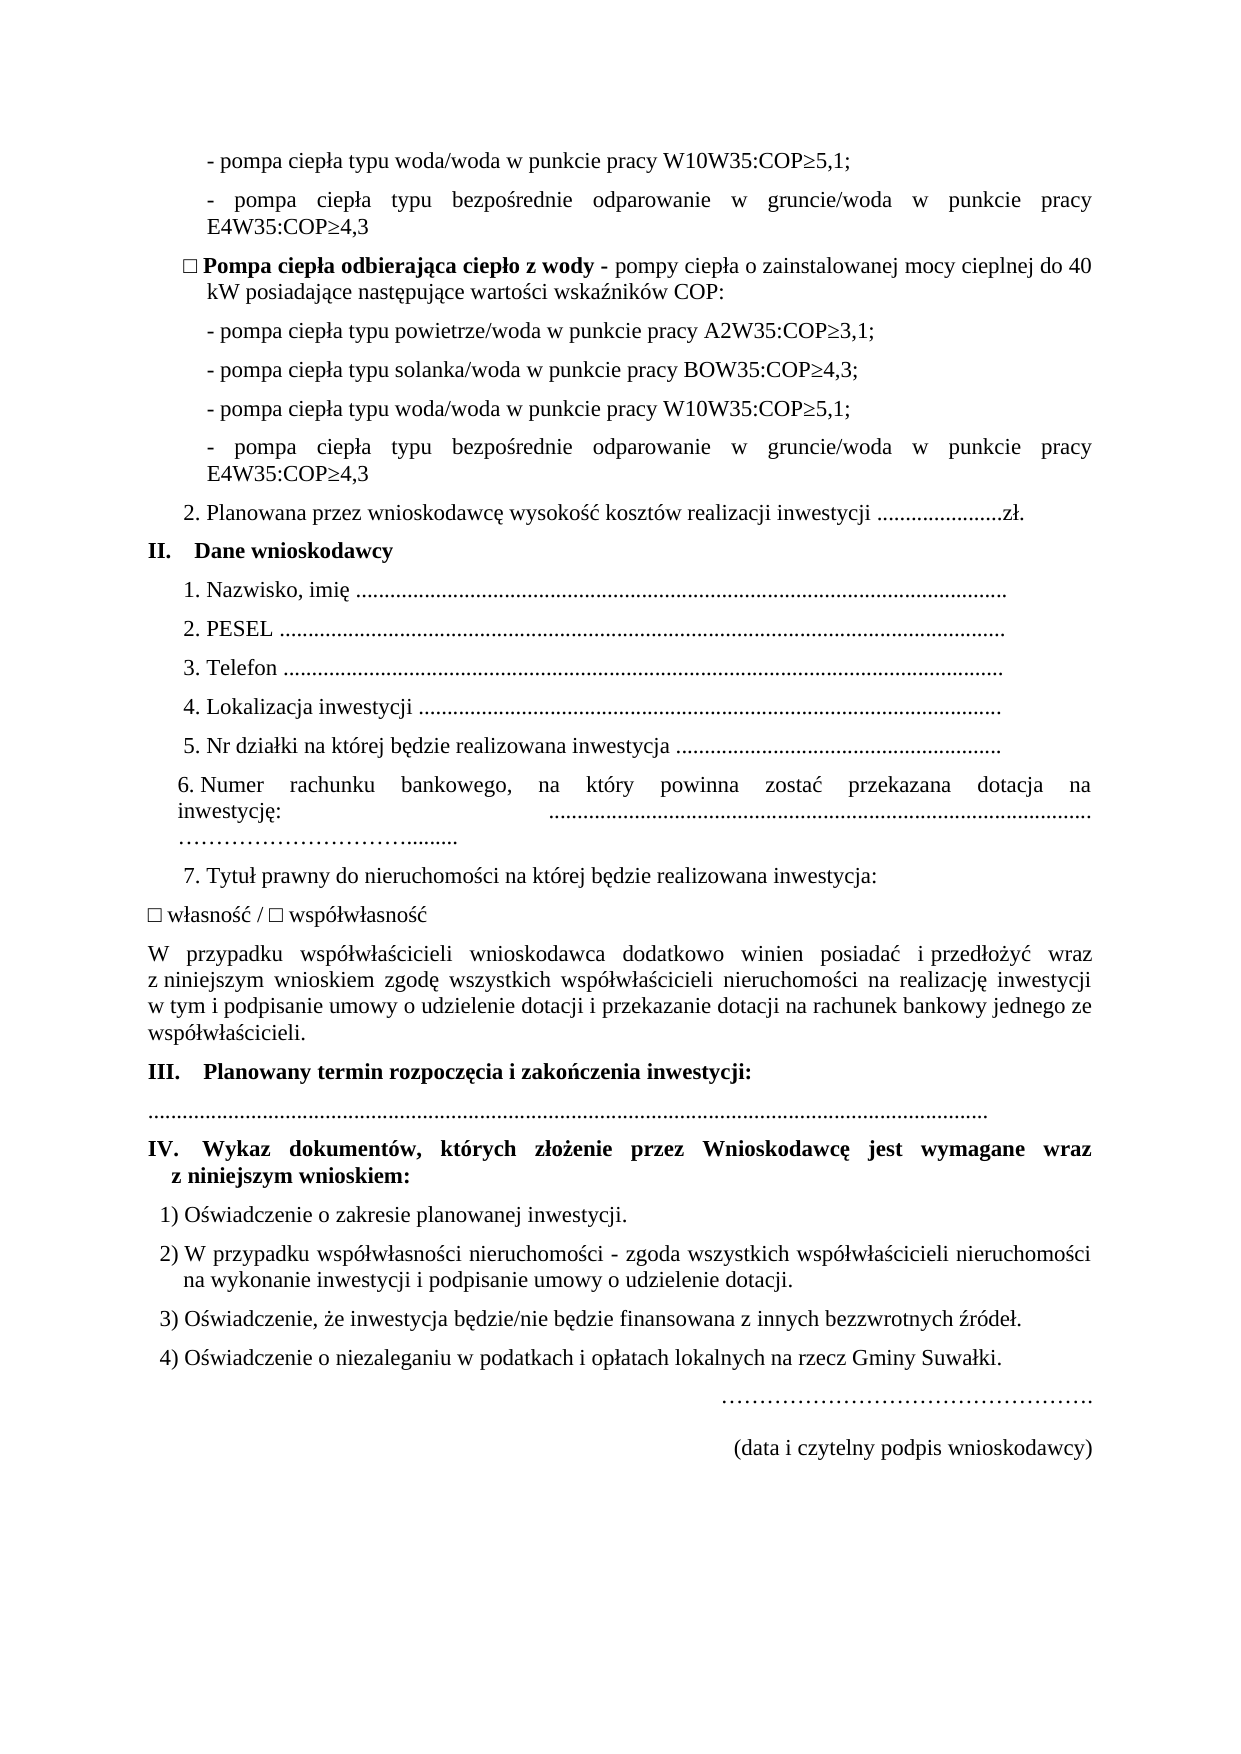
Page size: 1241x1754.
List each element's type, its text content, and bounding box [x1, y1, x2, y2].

text 2) W przypadku współwłasności nieruchomości - zgoda wszystkich współwłaścicieli nieruchomości na wykonanie inwestycji i podpisanie umowy o udzielenie dotacji. [159, 1239, 1093, 1292]
text - pompa ciepła typu woda/woda w punkcie pracy W10W35:COP≥5,1; [148, 394, 1093, 421]
text 1. Nazwisko, imię .................................................................................................................. [148, 576, 1093, 603]
text 4. Lokalizacja inwestycji ...................................................................................................... [148, 693, 1093, 719]
text - pompa ciepła typu bezpośrednie odparowanie w gruncie/woda w punkcie pracy E4W35:COP≥4,3 [207, 433, 1093, 486]
text IV. Wykaz dokumentów, których złożenie przez Wnioskodawcę jest wymagane wraz z niniejszym wnioskiem: [148, 1136, 1093, 1188]
text W przypadku współwłaścicieli wnioskodawca dodatkowo winien posiadać i przedłożyć wraz z niniejszym wnioskiem zgodę wszystkich współwłaścicieli nieruchomości na realizację inwestycji w tym i podpisanie umowy o udzielenie dotacji i przekazanie dotacji na rachunek bankowy jednego ze współwłaścicieli. [148, 940, 1093, 1045]
text 4) Oświadczenie o niezaleganiu w podatkach i opłatach lokalnych na rzecz Gminy Suwałki. [159, 1344, 1093, 1370]
text - pompa ciepła typu powietrze/woda w punkcie pracy A2W35:COP≥3,1; [148, 317, 1093, 343]
text 7. Tytuł prawny do nieruchomości na której będzie realizowana inwestycja: [148, 862, 1093, 888]
text 3) Oświadczenie, że inwestycja będzie/nie będzie finansowana z innych bezzwrotnych źródeł. [159, 1305, 1093, 1331]
text □ własność / □ współwłasność [148, 901, 1093, 927]
text …………………………………………. [148, 1382, 1093, 1409]
text ................................................................................................................................................... [148, 1097, 1093, 1123]
text 2. PESEL ............................................................................................................................... [148, 615, 1093, 642]
text - pompa ciepła typu bezpośrednie odparowanie w gruncie/woda w punkcie pracy E4W35:COP≥4,3 [207, 186, 1093, 239]
text - pompa ciepła typu woda/woda w punkcie pracy W10W35:COP≥5,1; [148, 148, 1093, 174]
text (data i czytelny podpis wnioskodawcy) [148, 1434, 1093, 1460]
text - pompa ciepła typu solanka/woda w punkcie pracy BOW35:COP≥4,3; [148, 356, 1093, 382]
text 5. Nr działki na której będzie realizowana inwestycja ......................................................... [148, 732, 1093, 758]
text □ Pompa ciepła odbierająca ciepło z wody - pompy ciepła o zainstalowanej mocy cieplnej do 40 kW posiadające następujące wartości wskaźników COP: [183, 252, 1093, 304]
text 2. Planowana przez wnioskodawcę wysokość kosztów realizacji inwestycji ......................zł. [148, 499, 1093, 525]
text 6. Numer rachunku bankowego, na który powinna zostać przekazana dotacja na inwestycję: ...............................................................................................…………………………......... [177, 771, 1093, 850]
text 3. Telefon .............................................................................................................................. [148, 654, 1093, 680]
text II. Dane wnioskodawcy [148, 537, 1093, 564]
text III. Planowany termin rozpoczęcia i zakończenia inwestycji: [148, 1058, 1093, 1084]
text 1) Oświadczenie o zakresie planowanej inwestycji. [159, 1201, 1093, 1227]
